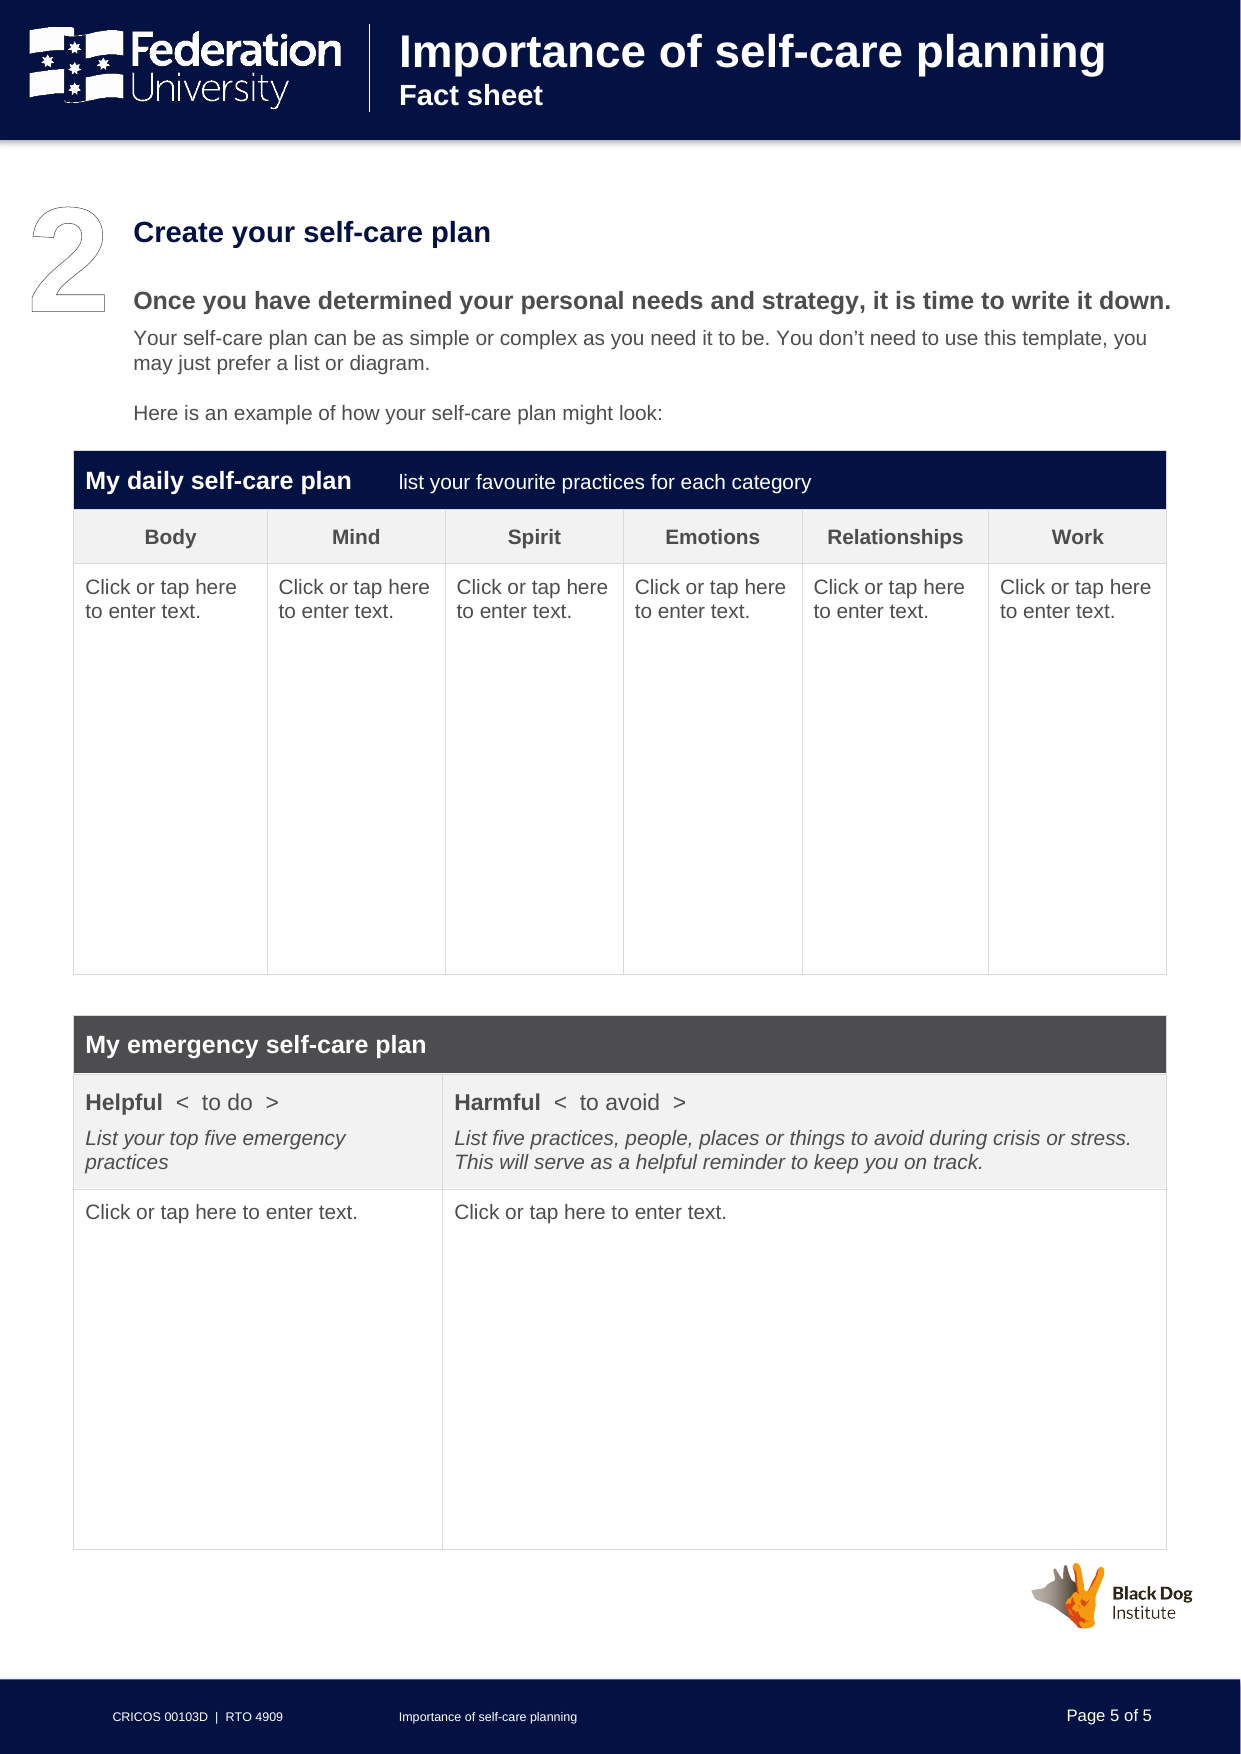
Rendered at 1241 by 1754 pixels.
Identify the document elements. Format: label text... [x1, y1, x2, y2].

text Your self-care plan can be as simple or complex as you need it to be. You don’t need to use this template, you may just prefer a list or diagram. [133, 325, 1181, 375]
table_header My emergency self-care plan [74, 1016, 1166, 1073]
picture [1028, 1562, 1196, 1631]
table_cell Mind [268, 510, 445, 563]
picture [29, 27, 341, 109]
table_header My daily self-care plan list your favourite practices for each category [74, 451, 1166, 509]
table_cell Helpful < to do > List your top five emergency practices [74, 1075, 442, 1188]
text Here is an example of how your self-care plan might look: [133, 400, 1181, 425]
table_cell Work [989, 510, 1166, 563]
table_cell Relationships [803, 510, 988, 563]
table_cell Emotions [624, 510, 802, 563]
subtitle Create your self-care plan [133, 215, 1181, 248]
table_cell Spirit [446, 510, 623, 563]
subtitle Once you have determined your personal needs and strategy, it is time to write it down. [133, 286, 1181, 314]
table_cell Body [74, 510, 267, 563]
table_cell Harmful < to avoid > List five practices, people, places or things to avoid during crisis or stress. This will serve as a helpful reminder to keep you on track. [443, 1075, 1166, 1188]
